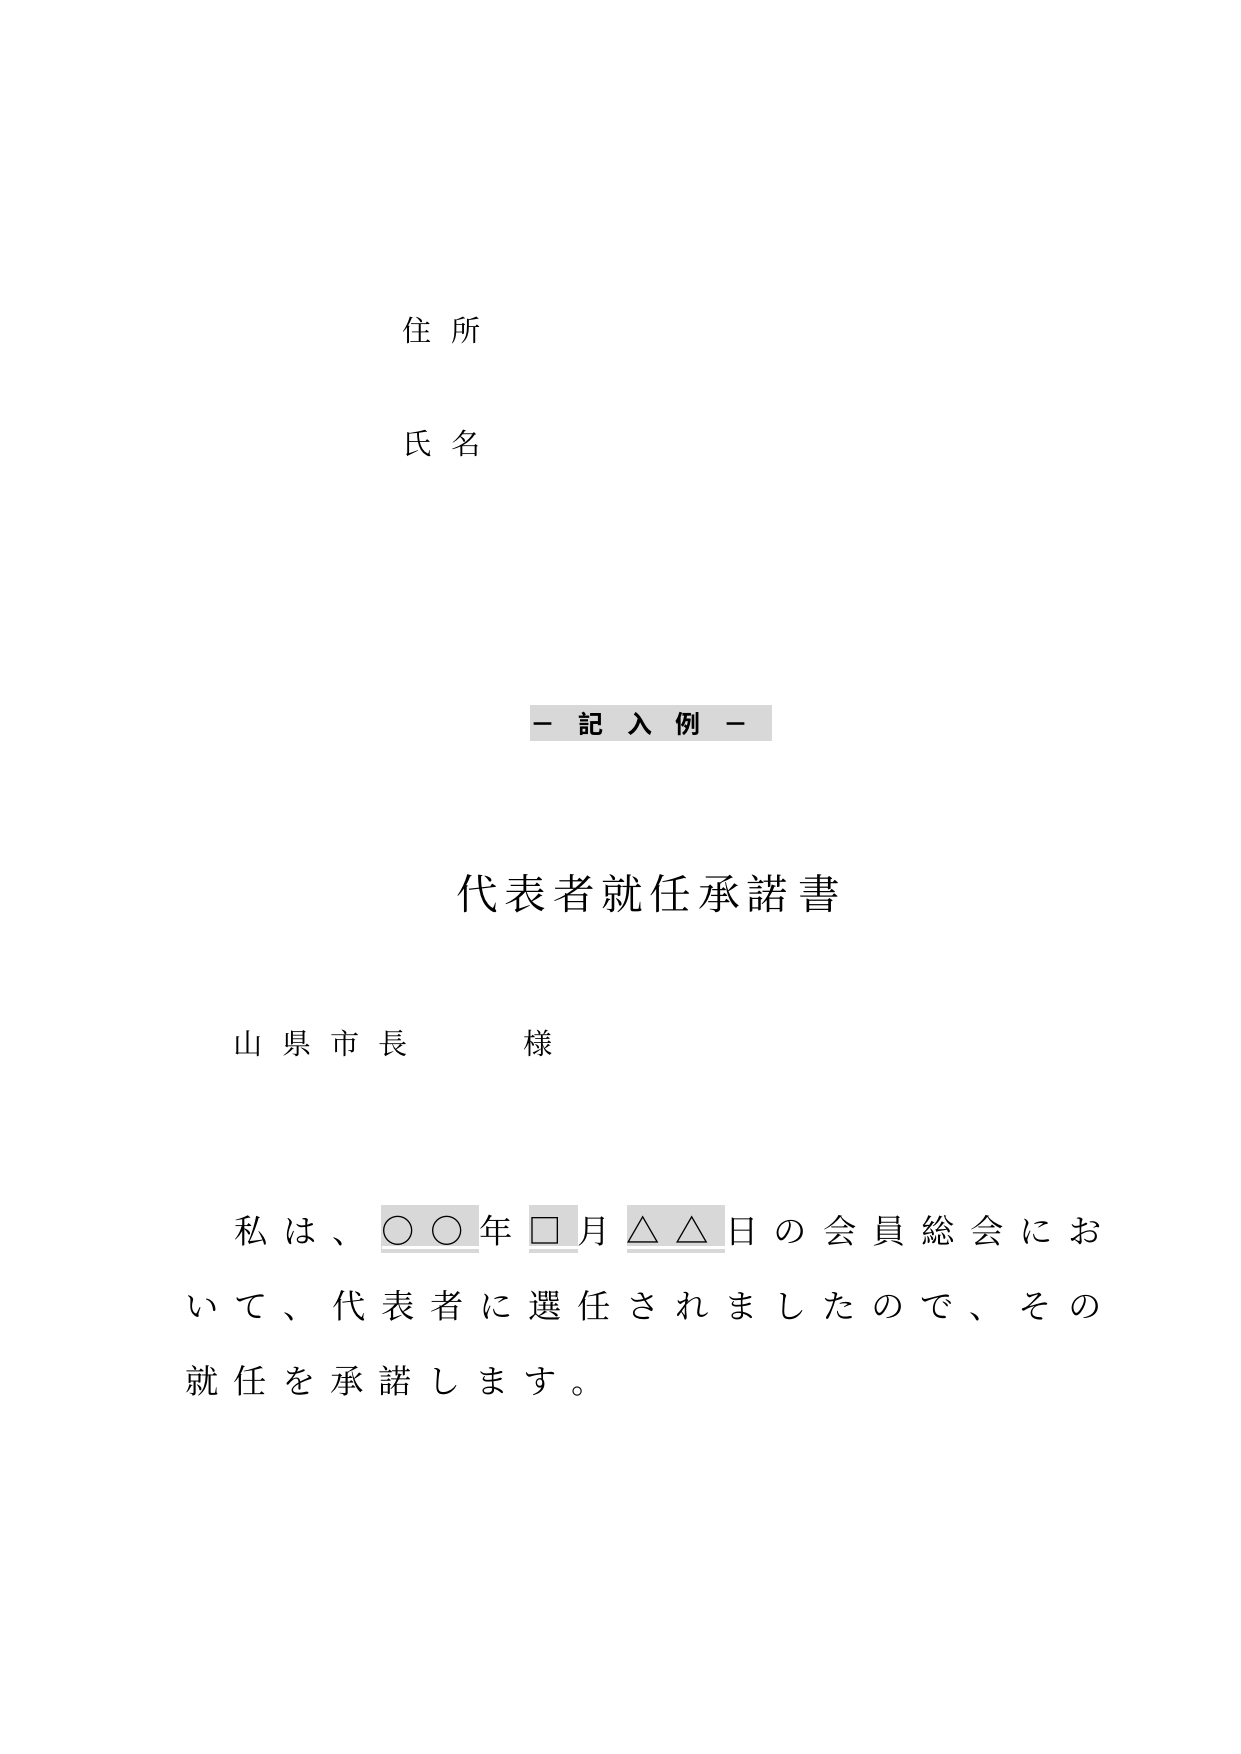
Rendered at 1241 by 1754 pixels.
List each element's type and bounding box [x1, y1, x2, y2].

table_header [176, 217, 1122, 1567]
